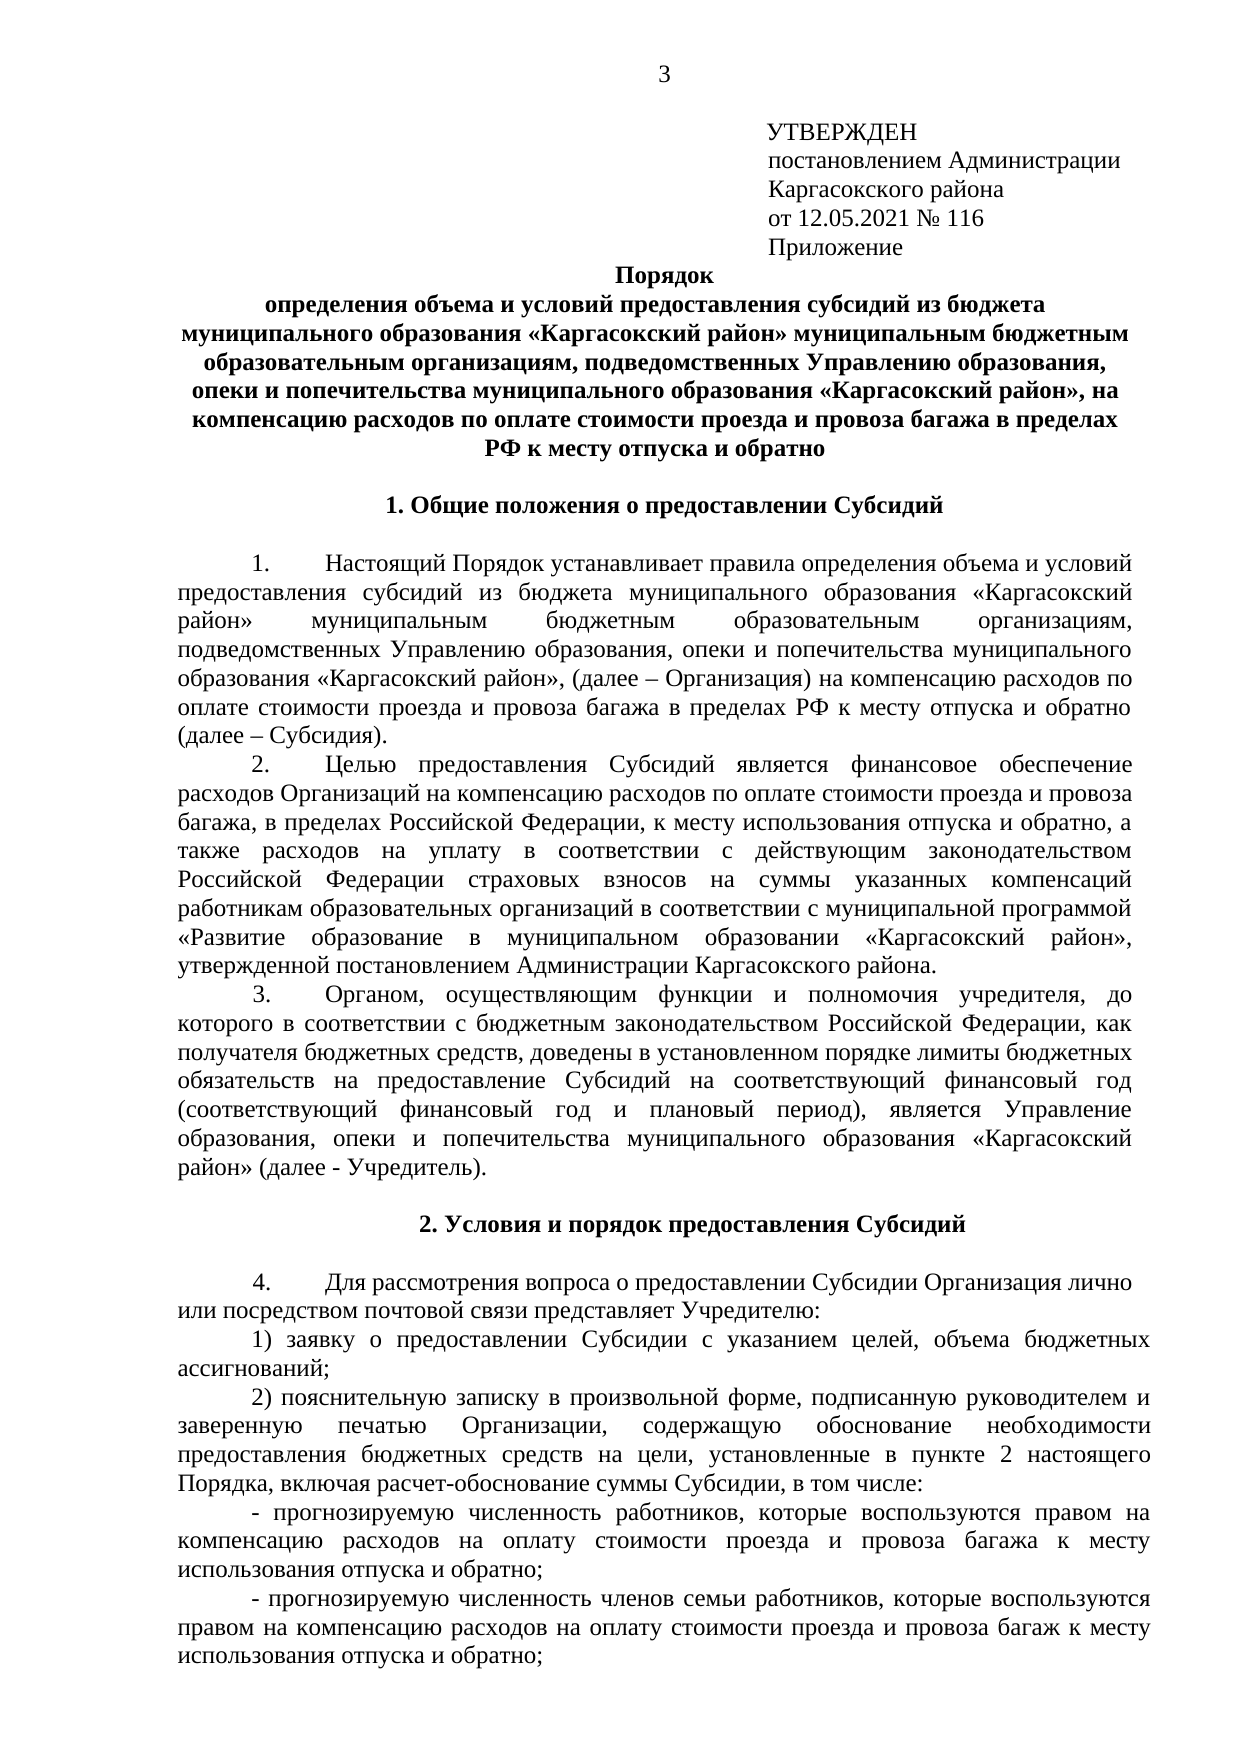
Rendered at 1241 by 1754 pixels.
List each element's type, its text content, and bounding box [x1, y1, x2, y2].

text постановлением Администрации Каргасокского района [768, 145, 1152, 203]
text определения объема и условий предоставления субсидий из бюджета муниципального образования «Каргасокский район» муниципальным бюджетным образовательным организациям, подведомственных Управлению образования, опеки и попечительства муниципального образования «Каргасокский район», на компенсацию расходов по оплате стоимости проезда и провоза багажа в пределах РФ к месту отпуска и обратно [177, 289, 1133, 462]
text 8(38253)22205 УТВЕРЖДЕН [177, 117, 1152, 145]
list Настоящий Порядок устанавливает правила определения объема и условий предоставления субсидий из бюджета муниципального образования «Каргасокский район» муниципальным бюджетным образовательным организациям, подведомственных Управлению образования, опеки и попечительства муниципального образования «Каргасокский район», (далее – Организация) на компенсацию расходов по оплате стоимости проезда и провоза багажа в пределах РФ к месту отпуска и обратно (далее – Субсидия). [177, 548, 1133, 749]
text Приложение [768, 232, 1152, 260]
text 2. Условия и порядок предоставления Субсидий [252, 1209, 1133, 1238]
list Органом, осуществляющим функции и полномочия учредителя, до которого в соответствии с бюджетным законодательством Российской Федерации, как получателя бюджетных средств, доведены в установленном порядке лимиты бюджетных обязательств на предоставление Субсидий на соответствующий финансовый год (соответствующий финансовый год и плановый период), является Управление образования, опеки и попечительства муниципального образования «Каргасокский район» (далее - Учредитель). [177, 979, 1133, 1180]
text 1) заявку о предоставлении Субсидии с указанием целей, объема бюджетных ассигнований; [177, 1324, 1152, 1382]
text Порядок [177, 260, 1152, 289]
list Для рассмотрения вопроса о предоставлении Субсидии Организация лично или посредством почтовой связи представляет Учредителю: [177, 1267, 1133, 1324]
text - прогнозируемую численность членов семьи работников, которые воспользуются правом на компенсацию расходов на оплату стоимости проезда и провоза багаж к месту использования отпуска и обратно; [177, 1583, 1152, 1669]
text - прогнозируемую численность работников, которые воспользуются правом на компенсацию расходов на оплату стоимости проезда и провоза багажа к месту использования отпуска и обратно; [177, 1497, 1152, 1583]
text 2) пояснительную записку в произвольной форме, подписанную руководителем и заверенную печатью Организации, содержащую обоснование необходимости предоставления бюджетных средств на цели, установленные в пункте 2 настоящего Порядка, включая расчет-обоснование суммы Субсидии, в том числе: [177, 1382, 1152, 1497]
text от 12.05.2021 № 116 [768, 203, 1152, 232]
text 1. Общие положения о предоставлении Субсидий [177, 490, 1152, 519]
list Целью предоставления Субсидий является финансовое обеспечение расходов Организаций на компенсацию расходов по оплате стоимости проезда и провоза багажа, в пределах Российской Федерации, к месту использования отпуска и обратно, а также расходов на уплату в соответствии с действующим законодательством Российской Федерации страховых взносов на суммы указанных компенсаций работникам образовательных организаций в соответствии с муниципальной программой «Развитие образование в муниципальном образовании «Каргасокский район», утвержденной постановлением Администрации Каргасокского района. [177, 749, 1133, 979]
